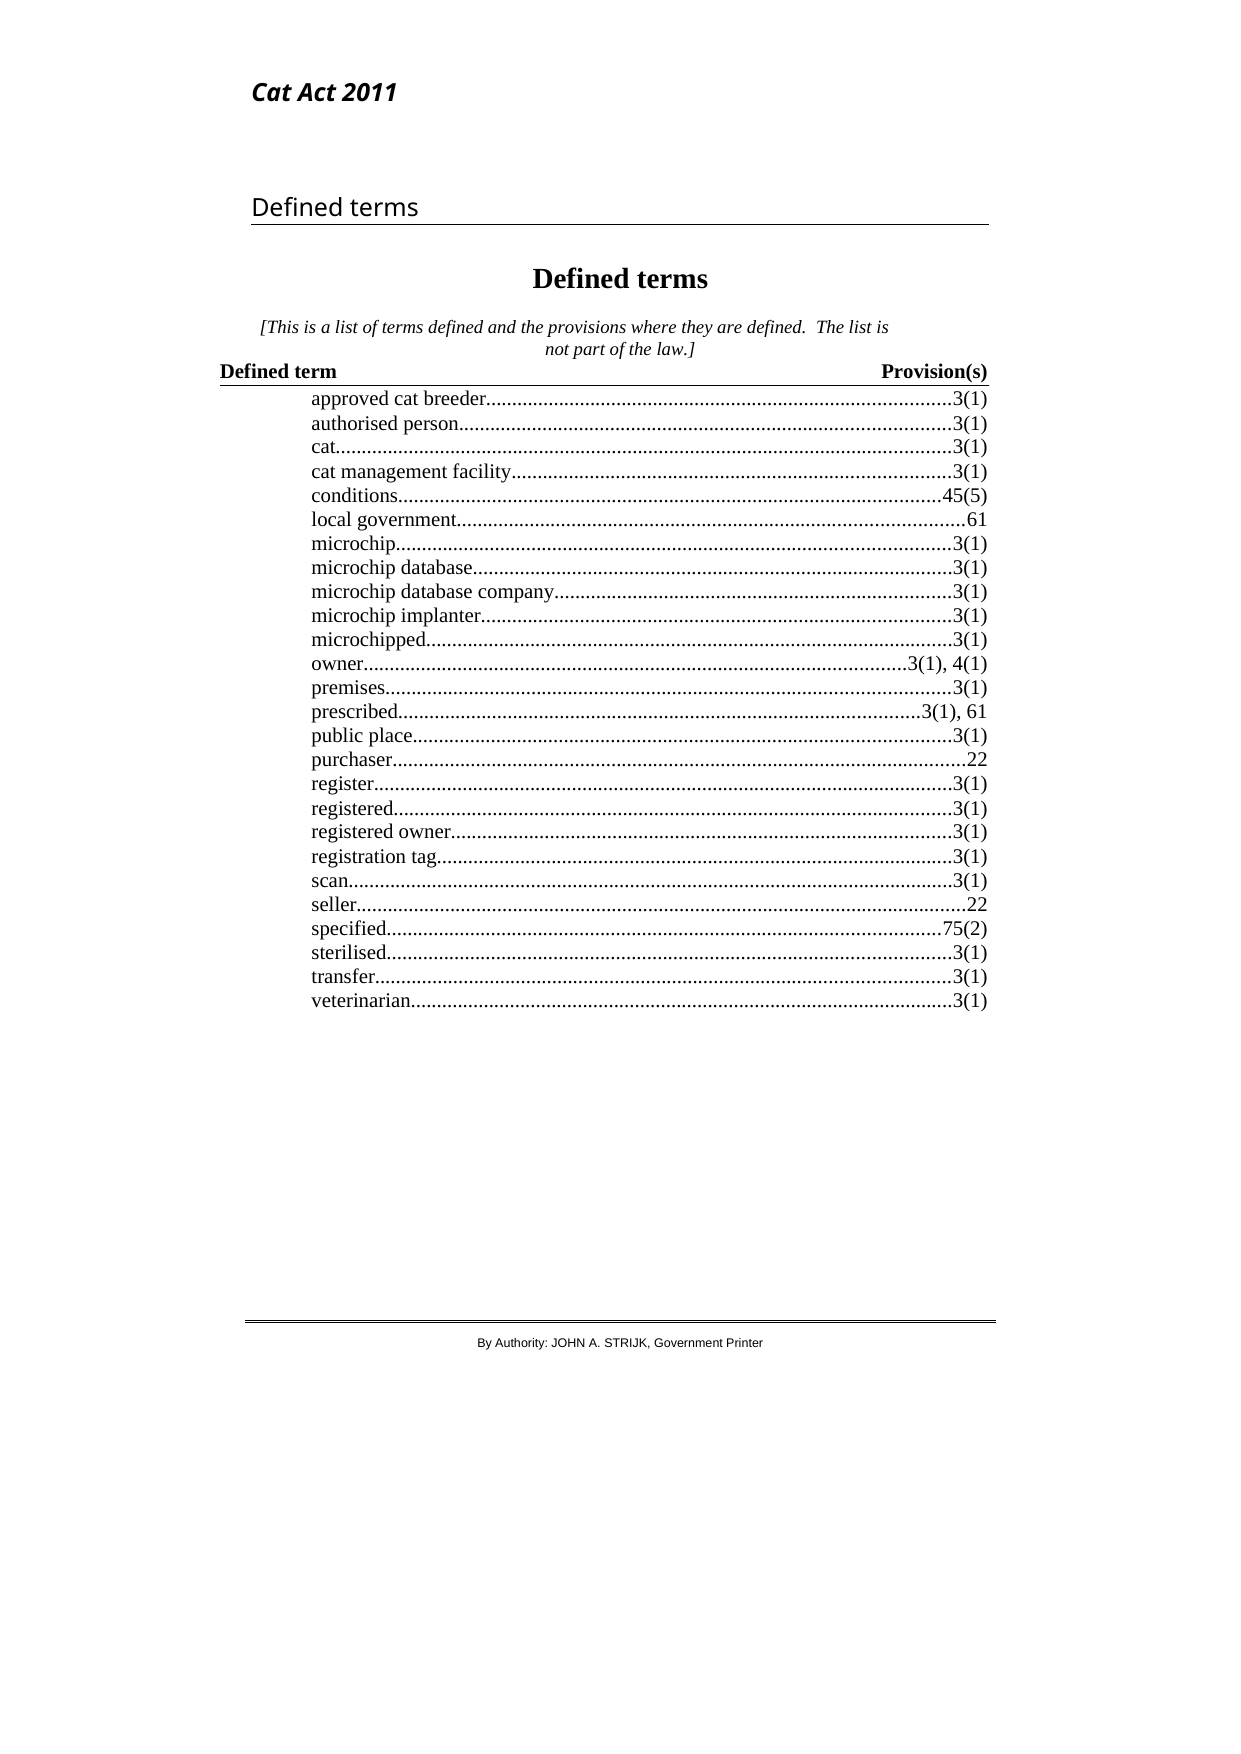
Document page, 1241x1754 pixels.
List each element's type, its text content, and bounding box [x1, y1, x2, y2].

text microchip implanter 3(1) [311, 603, 929, 627]
text microchip database 3(1) [311, 555, 929, 579]
text cat 3(1) [311, 434, 929, 458]
text microchipped 3(1) [311, 627, 929, 651]
text registered owner 3(1) [311, 819, 929, 843]
text sterilised 3(1) [311, 940, 929, 964]
text seller 22 [311, 892, 929, 916]
text owner 3(1), 4(1) [311, 651, 929, 675]
text transfer 3(1) [311, 964, 929, 988]
text microchip database company 3(1) [311, 579, 929, 603]
text cat management facility 3(1) [311, 458, 929, 483]
text prescribed 3(1), 61 [311, 699, 929, 723]
text registration tag 3(1) [311, 843, 929, 868]
text register 3(1) [311, 771, 929, 795]
text local government 61 [311, 507, 929, 531]
text specified 75(2) [311, 916, 929, 940]
text conditions 45(5) [311, 483, 929, 507]
text veterinarian 3(1) [311, 988, 929, 1012]
text premises 3(1) [311, 675, 929, 699]
text public place 3(1) [311, 723, 929, 747]
subtitle Defined terms [251, 261, 989, 294]
text microchip 3(1) [311, 531, 929, 555]
text approved cat breeder 3(1) [311, 386, 929, 410]
text scan 3(1) [311, 868, 929, 892]
text Defined term Provision(s) [219, 359, 989, 386]
text purchaser 22 [311, 747, 929, 771]
text authorised person 3(1) [311, 410, 929, 434]
text registered 3(1) [311, 795, 929, 819]
text [This is a list of terms defined and the provisions where they are defined. The list is not part of the law.] [248, 316, 901, 359]
